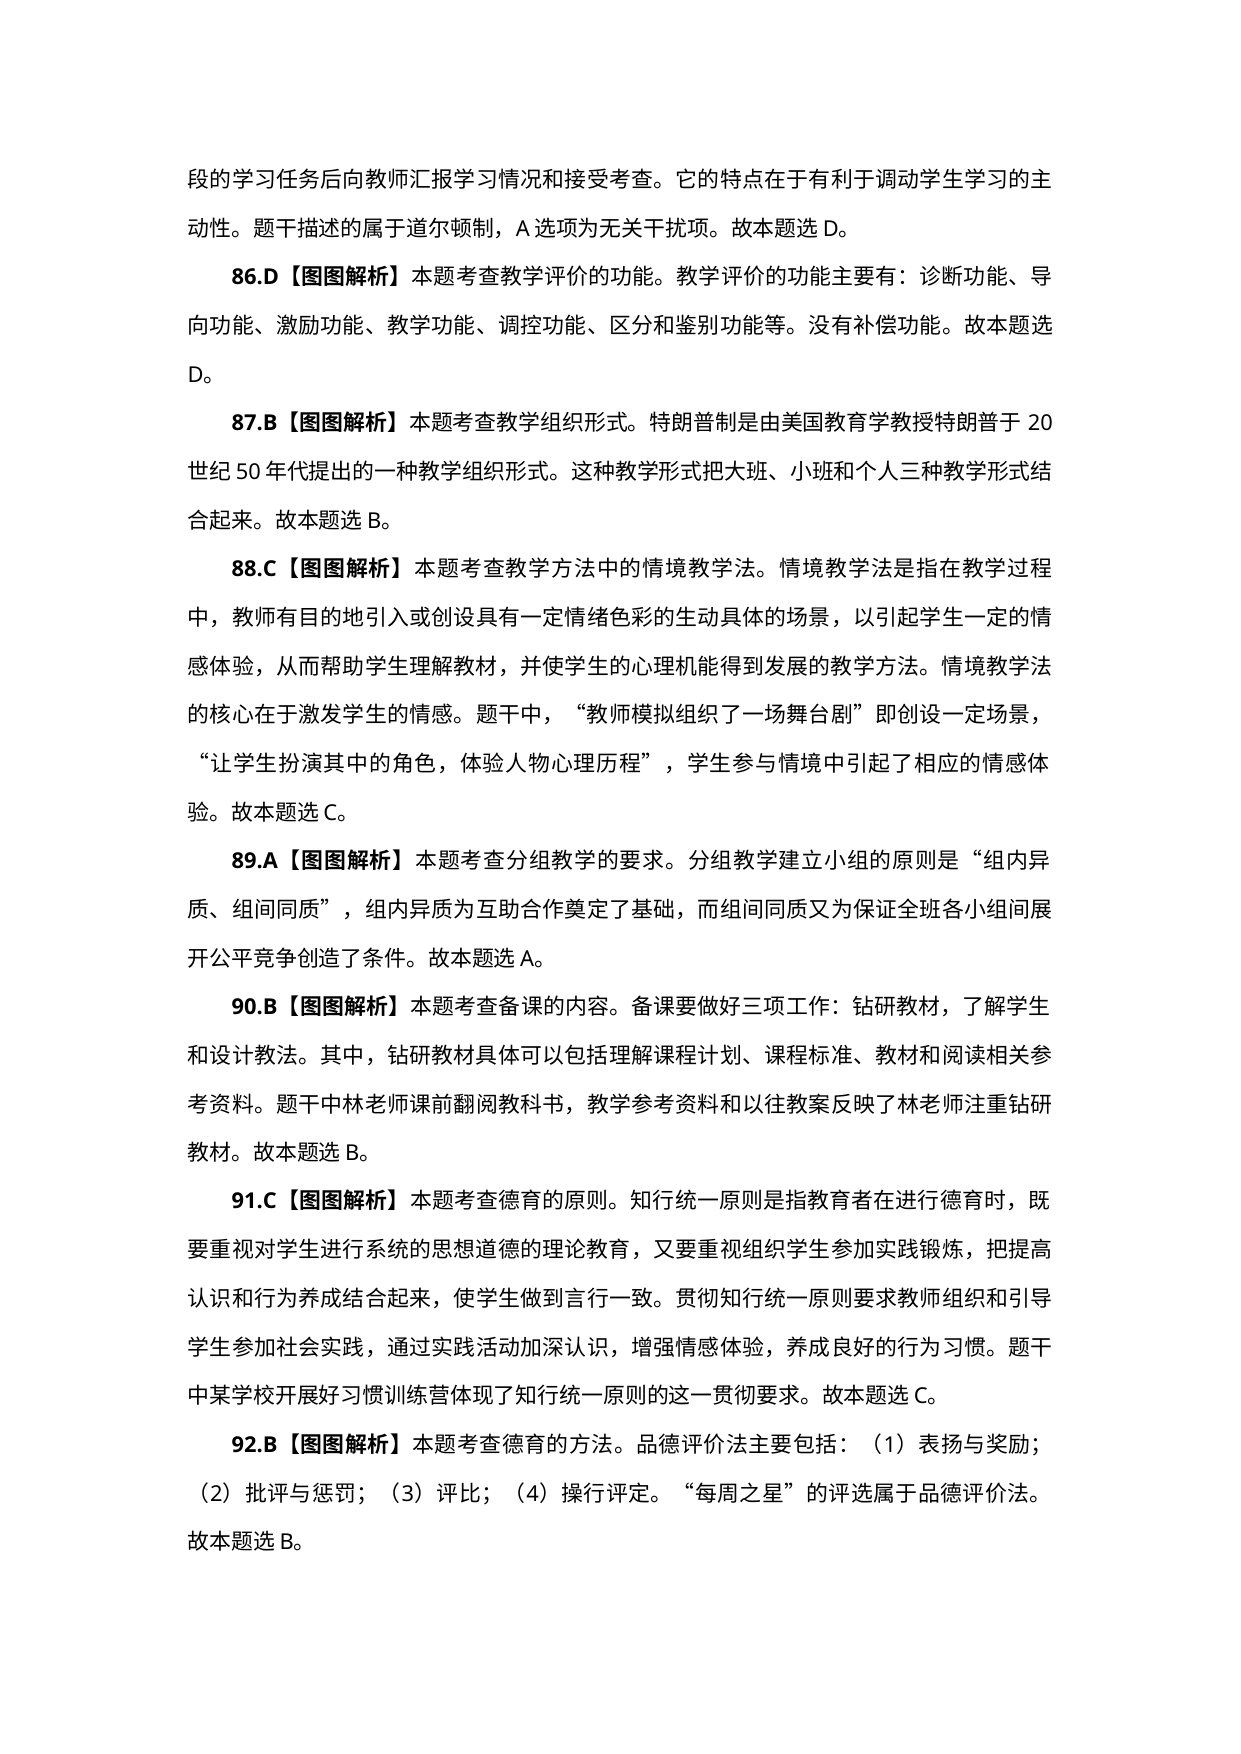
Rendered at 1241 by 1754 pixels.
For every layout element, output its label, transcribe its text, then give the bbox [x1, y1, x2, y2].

text 91.C【图图解析】本题考查德育的原则。知行统一原则是指教育者在进行德育时，既要重视对学生进行系统的思想道德的理论教育，又要重视组织学生参加实践锻炼，把提高认识和行为养成结合起来，使学生做到言行一致。贯彻知行统一原则要求教师组织和引导学生参加社会实践，通过实践活动加深认识，增强情感体验，养成良好的行为习惯。题干中某学校开展好习惯训练营体现了知行统一原则的这一贯彻要求。故本题选C。 [187, 1183, 1053, 1411]
text 87.B【图图解析】本题考查教学组织形式。特朗普制是由美国教育学教授特朗普于20世纪50年代提出的一种教学组织形式。这种教学形式把大班、小班和个人三种教学形式结合起来。故本题选B。 [187, 405, 1053, 535]
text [187, 162, 1053, 243]
text 90.B【图图解析】本题考查备课的内容。备课要做好三项工作：钻研教材，了解学生和设计教法。其中，钻研教材具体可以包括理解课程计划、课程标准、教材和阅读相关参考资料。题干中林老师课前翻阅教科书，教学参考资料和以往教案反映了林老师注重钻研教材。故本题选B。 [187, 989, 1053, 1167]
text 89.A【图图解析】本题考查分组教学的要求。分组教学建立小组的原则是“组内异质、组间同质”，组内异质为互助合作奠定了基础，而组间同质又为保证全班各小组间展开公平竞争创造了条件。故本题选A。 [187, 843, 1053, 973]
text 86.D【图图解析】本题考查教学评价的功能。教学评价的功能主要有：诊断功能、导向功能、激励功能、教学功能、调控功能、区分和鉴别功能等。没有补偿功能。故本题选D。 [187, 259, 1053, 389]
text 88.C【图图解析】本题考查教学方法中的情境教学法。情境教学法是指在教学过程中，教师有目的地引入或创设具有一定情绪色彩的生动具体的场景，以引起学生一定的情感体验，从而帮助学生理解教材，并使学生的心理机能得到发展的教学方法。情境教学法的核心在于激发学生的情感。题干中，“教师模拟组织了一场舞台剧”即创设一定场景，“让学生扮演其中的角色，体验人物心理历程”，学生参与情境中引起了相应的情感体验。故本题选C。 [187, 551, 1053, 827]
text 92.B【图图解析】本题考查德育的方法。品德评价法主要包括：（1）表扬与奖励；（2）批评与惩罚；（3）评比；（4）操行评定。“每周之星”的评选属于品德评价法。故本题选B。 [187, 1427, 1053, 1557]
